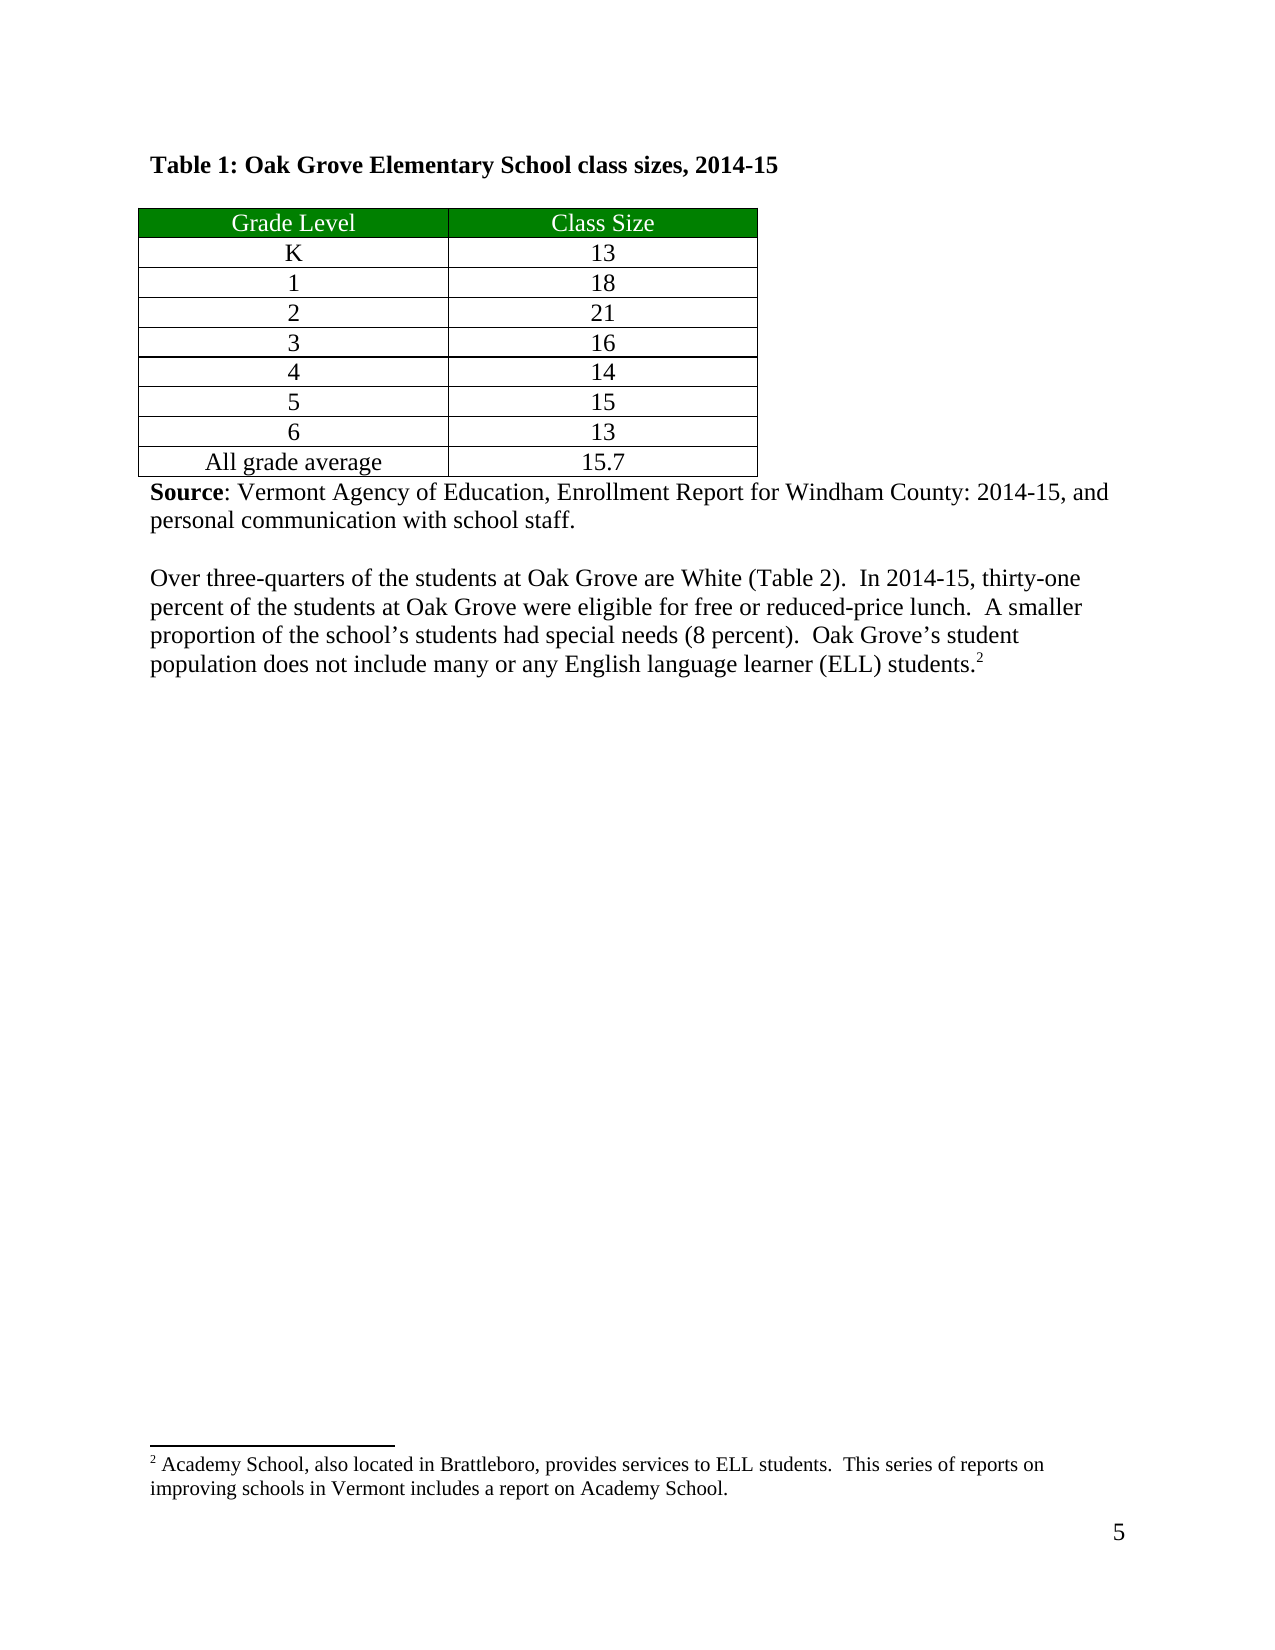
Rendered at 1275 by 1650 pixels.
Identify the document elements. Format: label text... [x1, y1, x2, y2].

table_header Class Size [449, 209, 757, 237]
table_cell 14 [449, 358, 757, 386]
text Over three-quarters of the students at Oak Grove are White (Table 2). In 2014-15, thirty-one percent of the students at Oak Grove were eligible for free or reduced-price lunch. A smaller proportion of the school’s students had special needs (8 percent). Oak Grove’s student population does not include many or any English language learner (ELL) students. [150, 563, 1125, 678]
table_cell 13 [449, 238, 757, 267]
table_cell 13 [449, 417, 757, 446]
table_header Grade Level [139, 209, 448, 237]
table_cell 2 [139, 298, 448, 327]
table_cell 5 [139, 387, 448, 416]
table_cell 6 [139, 417, 448, 446]
table_cell 4 [139, 358, 448, 386]
table_cell 15.7 [449, 447, 757, 476]
subtitle Table 1: Oak Grove Elementary School class sizes, 2014-15 [150, 150, 1181, 179]
table_cell K [139, 238, 448, 267]
table_cell All grade average [139, 447, 448, 476]
text Source: Vermont Agency of Education, Enrollment Report for Windham County: 2014-15, and personal communication with school staff. [150, 477, 1125, 534]
table_cell 3 [139, 328, 448, 356]
table_cell 21 [449, 298, 757, 327]
table_cell 15 [449, 387, 757, 416]
table_cell 1 [139, 268, 448, 297]
table_cell 16 [449, 328, 757, 356]
table_cell 18 [449, 268, 757, 297]
